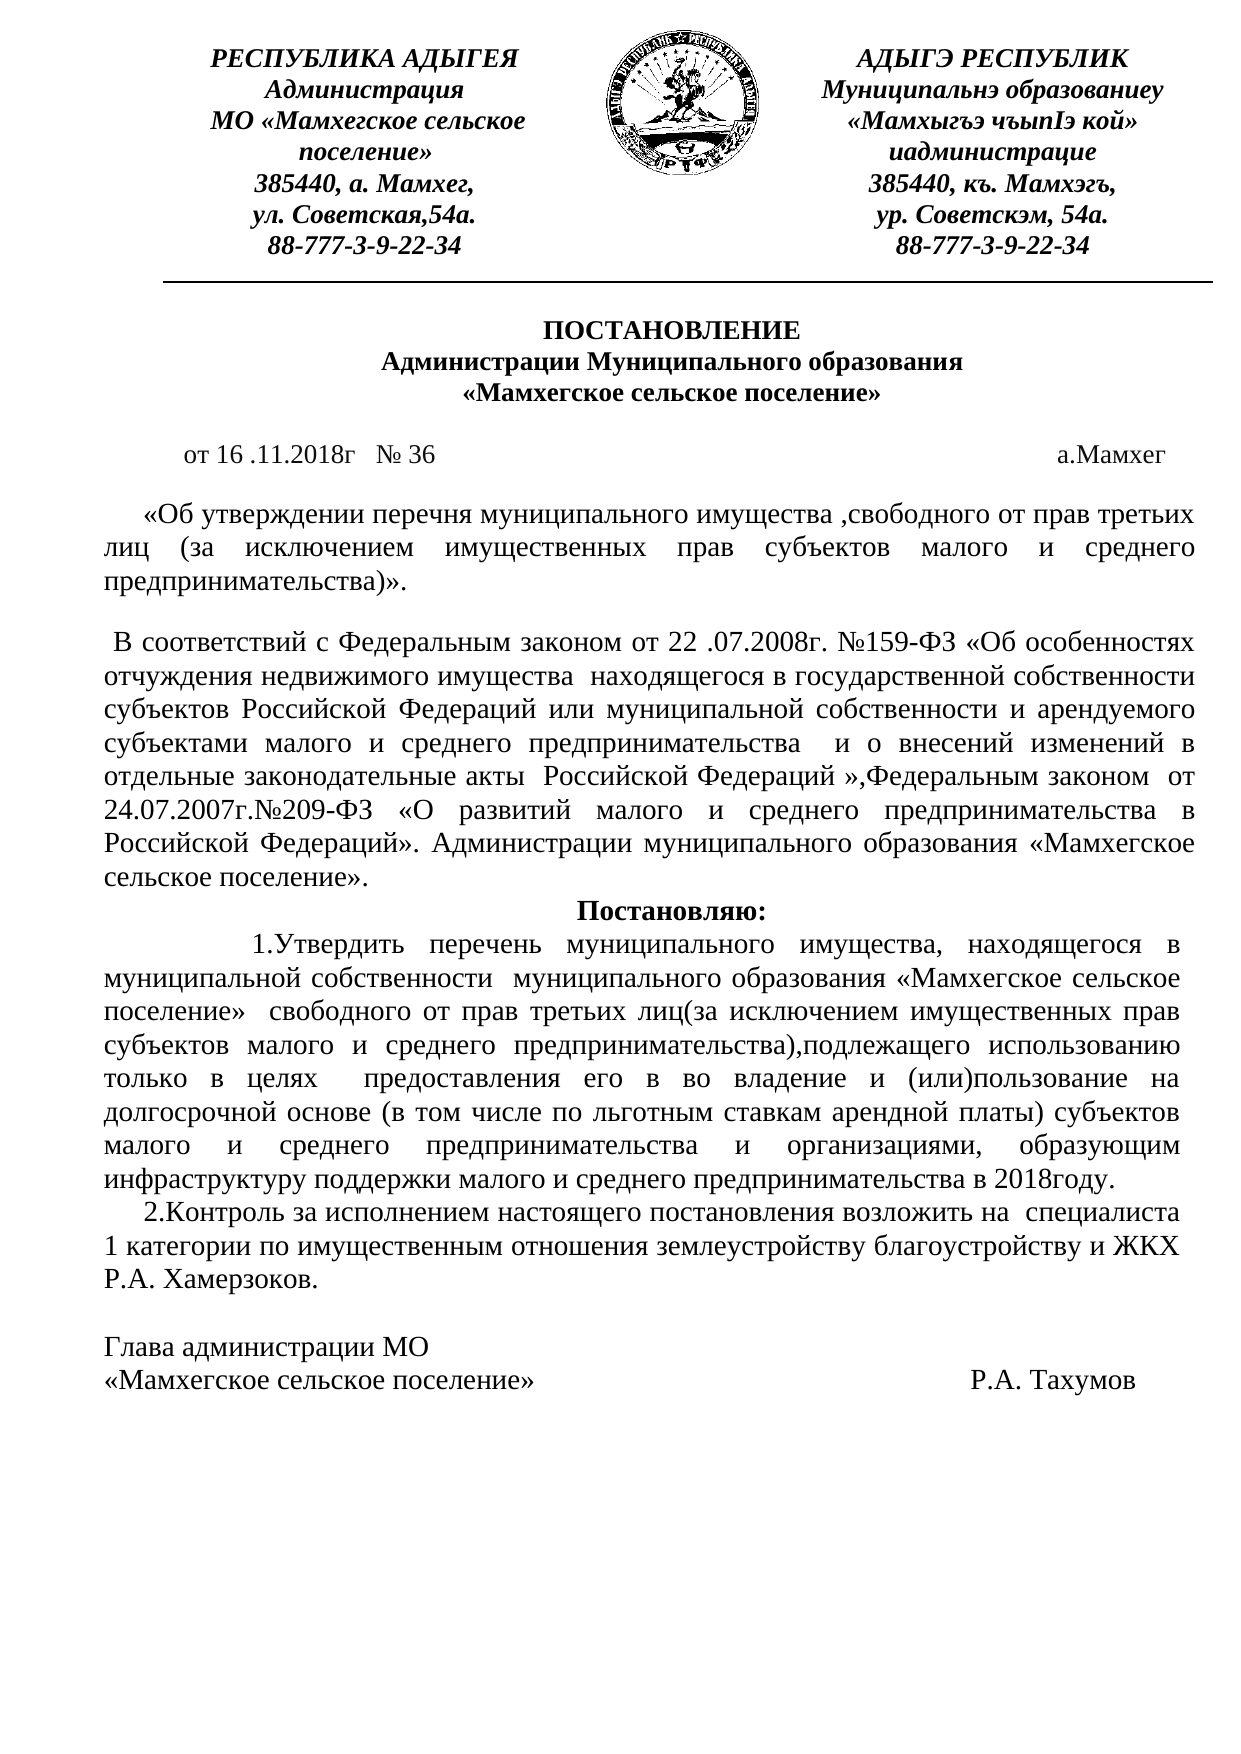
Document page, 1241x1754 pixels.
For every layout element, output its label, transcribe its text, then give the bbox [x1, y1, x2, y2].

text от 16 .11.2018г № 36 а.Мамхег [162, 438, 1181, 469]
table_header [594, 30, 800, 281]
text В соответствий с Федеральным законом от 22 .07.2008г. №159-ФЗ «Об особенностях отчуждения недвижимого имущества находящегося в государственной собственности субъектов Российской Федераций или муниципальной собственности и арендуемого субъектами малого и среднего предпринимательства и о внесений изменений в отдельные законодательные акты Российской Федераций »,Федеральным законом от 24.07.2007г.№209-ФЗ «О развитий малого и среднего предпринимательства в Российской Федераций». Администрации муниципального образования «Мамхегское сельское поселение». [103, 624, 1196, 893]
text «Мамхегское сельское поселение» [162, 376, 1181, 407]
text «Об утверждении перечня муниципального имущества ,свободного от прав третьих лиц (за исключением имущественных прав субъектов малого и среднего предпринимательства)». [103, 496, 1196, 596]
text 2.Контроль за исполнением настоящего постановления возложить на специалиста 1 категории по имущественным отношения землеустройству благоустройству и ЖКХ Р.А. Хамерзоков. [103, 1194, 1181, 1295]
text Глава администрации МО [103, 1329, 1181, 1362]
text Постановляю: [162, 893, 1181, 926]
table_header РЕСПУБЛИКА АДЫГЕЯ Администрация МО «Мамхегское сельское поселение» 385440, а. Мамхег, ул. Советская,54а. 88-777-3-9-22-34 [163, 30, 594, 281]
text «Мамхегское сельское поселение» Р.А. Тахумов [103, 1362, 1181, 1396]
table_header АДЫГЭ РЕСПУБЛИК Муниципальнэ образованиеу «Мамхыгъэ чъыпIэ кой» иадминистрацие 385440, къ. Мамхэгъ, ур. Советскэм, 54а. 88-777-3-9-22-34 [800, 30, 1212, 281]
text Администрации Муниципального образования [162, 345, 1181, 376]
text ПОСТАНОВЛЕНИЕ [162, 314, 1181, 345]
picture [605, 29, 761, 177]
text 1.Утвердить перечень муниципального имущества, находящегося в муниципальной собственности муниципального образования «Мамхегское сельское поселение» свободного от прав третьих лиц(за исключением имущественных прав субъектов малого и среднего предпринимательства),подлежащего использованию только в целях предоставления его в во владение и (или)пользование на долгосрочной основе (в том числе по льготным ставкам арендной платы) субъектов малого и среднего предпринимательства и организациями, образующим инфраструктуру поддержки малого и среднего предпринимательства в 2018году. [103, 926, 1181, 1194]
